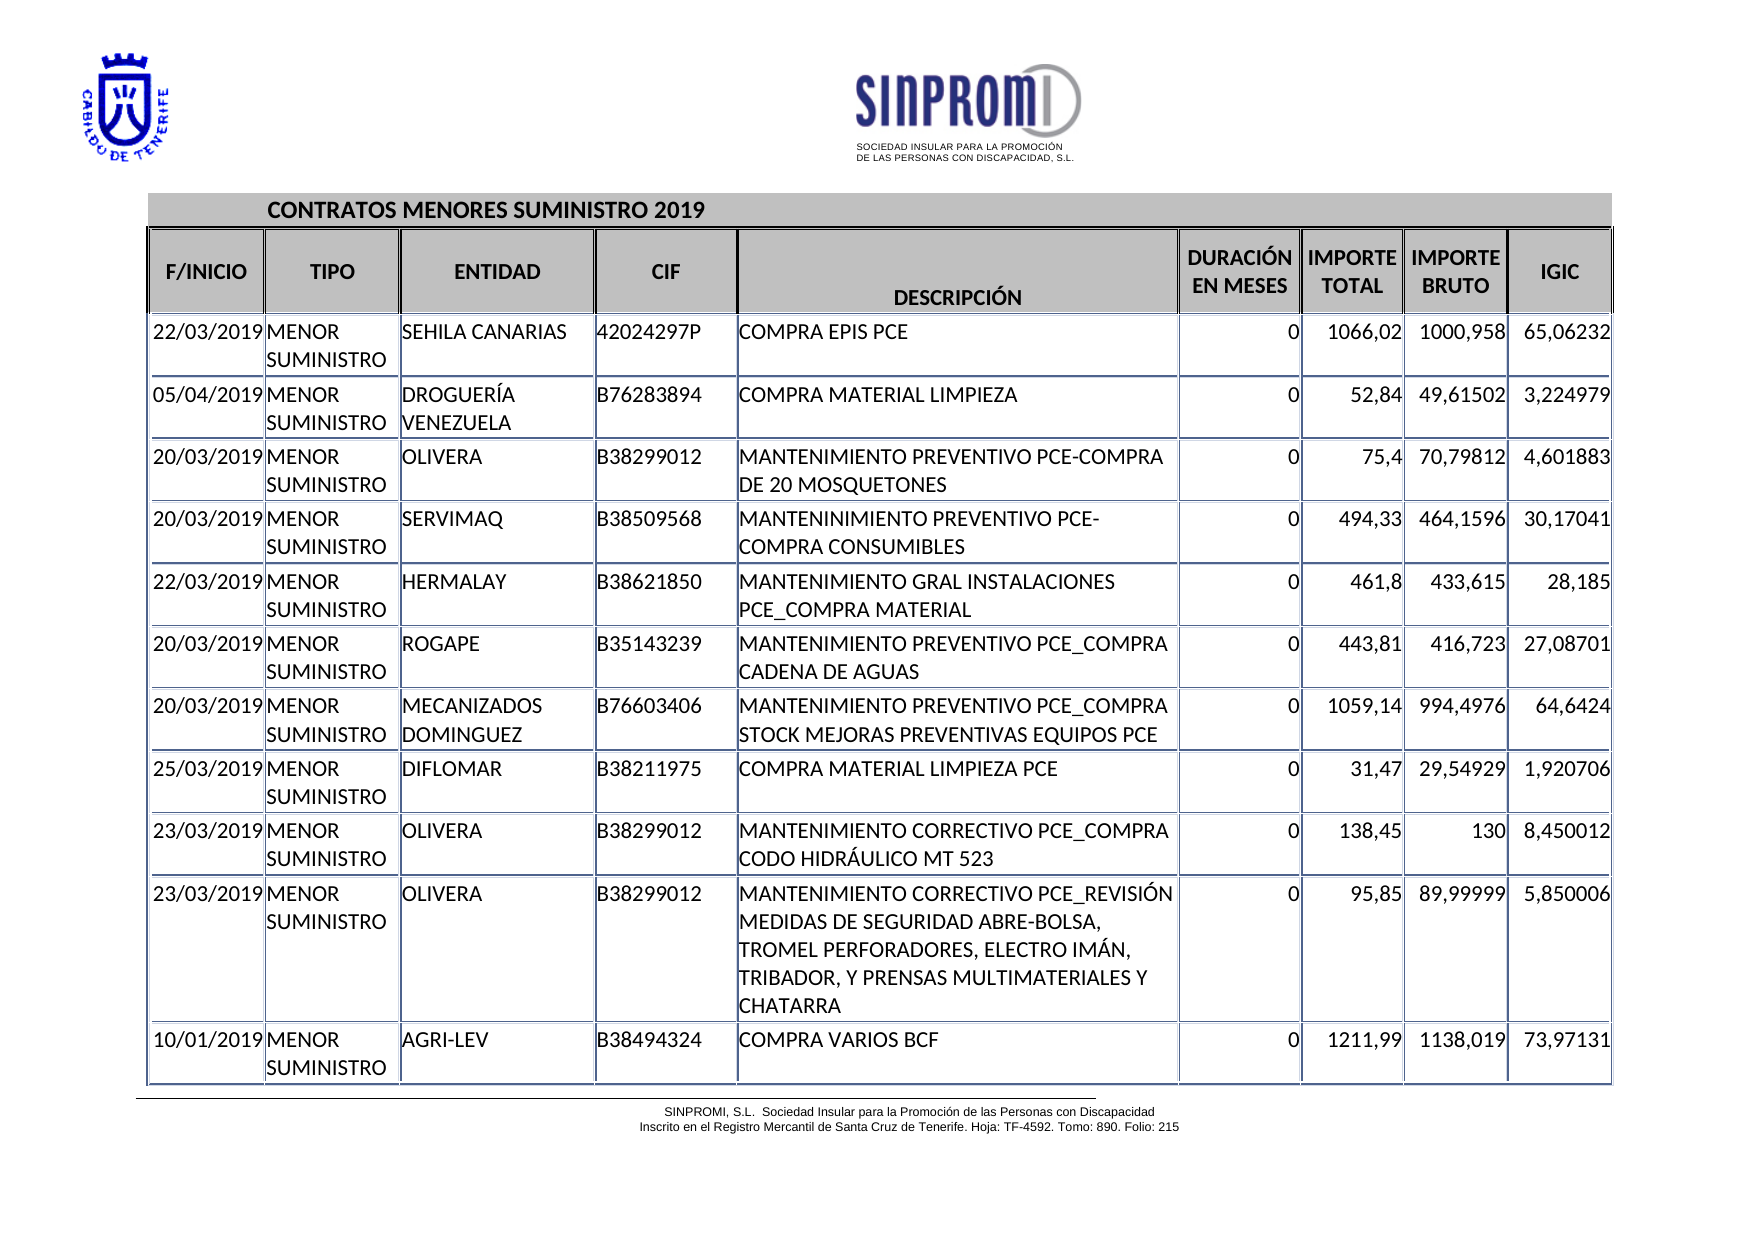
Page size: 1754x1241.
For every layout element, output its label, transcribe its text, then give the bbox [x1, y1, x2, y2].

table_cell 49,61502 [1405, 378, 1506, 437]
table_cell 0 [1180, 503, 1299, 562]
table_cell 130 [1405, 815, 1506, 874]
table_cell MENOR SUMINISTRO [266, 753, 398, 812]
table_cell 30,17041 [1507, 500, 1612, 562]
table_cell 5,850006 [1509, 874, 1611, 1021]
table_cell B76603406 [597, 690, 736, 749]
table_cell CIF [597, 230, 736, 312]
table_cell 28,185 [1509, 562, 1611, 624]
table_cell MANTENIMIENTO CORRECTIVO PCE_COMPRA CODO HIDRÁULICO MT 523 [739, 815, 1177, 874]
picture [856, 64, 1082, 138]
table_cell IMPORTE BRUTO [1405, 230, 1506, 312]
table_cell MENOR SUMINISTRO [266, 378, 398, 437]
table_cell COMPRA MATERIAL LIMPIEZA PCE [739, 753, 1177, 812]
table_cell 73,97131 [1507, 1021, 1612, 1083]
table_cell MENOR SUMINISTRO [266, 628, 398, 687]
table_cell 433,615 [1405, 565, 1506, 624]
table_cell 1059,14 [1303, 690, 1402, 749]
table_cell B38621850 [597, 565, 736, 624]
table_cell 0 [1180, 690, 1299, 749]
table_cell 0 [1180, 441, 1299, 500]
table_cell 0 [1180, 628, 1299, 687]
table_cell ROGAPE [402, 628, 593, 687]
table_cell 70,79812 [1405, 441, 1506, 500]
table_cell 0 [1180, 565, 1299, 624]
table_cell 138,45 [1303, 815, 1402, 874]
table_cell 0 [1180, 878, 1299, 1021]
table_cell 0 [1180, 316, 1299, 375]
table_cell 31,47 [1303, 753, 1402, 812]
table_cell MANTENIMIENTO PREVENTIVO PCE-COMPRA DE 20 MOSQUETONES [739, 441, 1177, 500]
table_cell ENTIDAD [402, 230, 593, 312]
table_cell 464,1596 [1405, 503, 1506, 562]
table_cell DIFLOMAR [402, 753, 593, 812]
table_cell MENOR SUMINISTRO [266, 503, 398, 562]
table_cell 75,4 [1303, 441, 1402, 500]
table_cell MENOR SUMINISTRO [266, 316, 398, 375]
table_cell 8,450012 [1507, 812, 1612, 874]
table_cell B35143239 [597, 628, 736, 687]
table_cell MECANIZADOS DOMINGUEZ [402, 690, 593, 749]
table_cell 20/03/2019 [150, 437, 263, 500]
table_cell 20/03/2019 [148, 500, 265, 562]
table_cell 994,4976 [1405, 690, 1506, 749]
table_cell 05/04/2019 [150, 375, 263, 437]
table_cell 65,06232 [1509, 313, 1611, 375]
table_header CONTRATOS MENORES SUMINISTRO 2019 [148, 193, 1612, 226]
table_cell 20/03/2019 [150, 625, 263, 687]
table_cell B38299012 [597, 441, 736, 500]
table_cell MENOR SUMINISTRO [266, 441, 398, 500]
table_cell OLIVERA [402, 815, 593, 874]
table_cell MANTENIMIENTO PREVENTIVO PCE_COMPRA STOCK MEJORAS PREVENTIVAS EQUIPOS PCE [739, 690, 1177, 749]
table_cell 22/03/2019 [150, 562, 263, 624]
picture [49, 23, 188, 193]
table_cell DESCRIPCIÓN [739, 230, 1177, 312]
table_cell 461,8 [1303, 565, 1402, 624]
table_cell DROGUERÍA VENEZUELA [402, 378, 593, 437]
table_cell 1066,02 [1303, 316, 1402, 375]
table_cell 42024297P [597, 316, 736, 375]
table_cell MANTENINIMIENTO PREVENTIVO PCE-COMPRA CONSUMIBLES [739, 503, 1177, 562]
table_cell B38299012 [597, 878, 736, 1021]
table_cell MENOR SUMINISTRO [265, 1021, 400, 1083]
table_cell 10/01/2019 [148, 1021, 265, 1083]
table_cell B38299012 [597, 815, 736, 874]
table_cell B38211975 [597, 753, 736, 812]
table_cell 416,723 [1405, 628, 1506, 687]
table_cell 1,920706 [1509, 749, 1611, 812]
table_cell B76283894 [597, 378, 736, 437]
table_cell 29,54929 [1405, 753, 1506, 812]
table_cell SEHILA CANARIAS [402, 316, 593, 375]
table_cell 443,81 [1303, 628, 1402, 687]
table_cell COMPRA VARIOS BCF [737, 1024, 1179, 1083]
table_cell 1138,019 [1404, 1024, 1507, 1083]
table_cell 0 [1180, 815, 1299, 874]
table_cell 3,224979 [1509, 375, 1611, 437]
table_cell 23/03/2019 [150, 874, 263, 1021]
table_cell MENOR SUMINISTRO [266, 690, 398, 749]
table_cell 0 [1179, 1021, 1301, 1083]
table_cell TIPO [266, 230, 398, 312]
table_cell 89,99999 [1405, 878, 1506, 1021]
table_cell 27,08701 [1509, 625, 1611, 687]
table_cell 0 [1180, 753, 1299, 812]
table_cell OLIVERA [402, 878, 593, 1021]
table_cell SERVIMAQ [402, 503, 593, 562]
table_cell 64,6424 [1507, 687, 1612, 749]
table_cell MENOR SUMINISTRO [266, 815, 398, 874]
table_cell MENOR SUMINISTRO [266, 878, 398, 1021]
table_cell F/INICIO [150, 228, 263, 312]
table_cell IMPORTE TOTAL [1303, 230, 1402, 312]
table_cell 1211,99 [1301, 1024, 1404, 1083]
table_cell 52,84 [1303, 378, 1402, 437]
table_cell B38494324 [595, 1024, 737, 1083]
table_cell COMPRA EPIS PCE [739, 316, 1177, 375]
table_cell 95,85 [1303, 878, 1402, 1021]
table_cell COMPRA MATERIAL LIMPIEZA [739, 378, 1177, 437]
table_cell IGIC [1509, 226, 1612, 312]
table_cell B38509568 [597, 503, 736, 562]
table_cell AGRI-LEV [400, 1021, 595, 1083]
table_cell 4,601883 [1509, 437, 1611, 500]
table_cell 494,33 [1303, 503, 1402, 562]
table_cell 0 [1180, 378, 1299, 437]
table_cell 25/03/2019 [150, 749, 263, 812]
table_cell 20/03/2019 [148, 687, 265, 749]
table_cell HERMALAY [402, 565, 593, 624]
table_cell OLIVERA [402, 441, 593, 500]
table_cell MANTENIMIENTO CORRECTIVO PCE_REVISIÓN MEDIDAS DE SEGURIDAD ABRE-BOLSA, TROMEL PERFORADORES, ELECTRO IMÁN, TRIBADOR, Y PRENSAS MULTIMATERIALES Y CHATARRA [739, 878, 1177, 1021]
table_cell 22/03/2019 [150, 313, 263, 375]
table_cell 1000,958 [1405, 316, 1506, 375]
table_cell MANTENIMIENTO PREVENTIVO PCE_COMPRA CADENA DE AGUAS [739, 628, 1177, 687]
table_cell MENOR SUMINISTRO [266, 565, 398, 624]
table_cell 23/03/2019 [148, 812, 265, 874]
table_cell DURACIÓN EN MESES [1180, 230, 1299, 312]
table_cell MANTENIMIENTO GRAL INSTALACIONES PCE_COMPRA MATERIAL [739, 565, 1177, 624]
